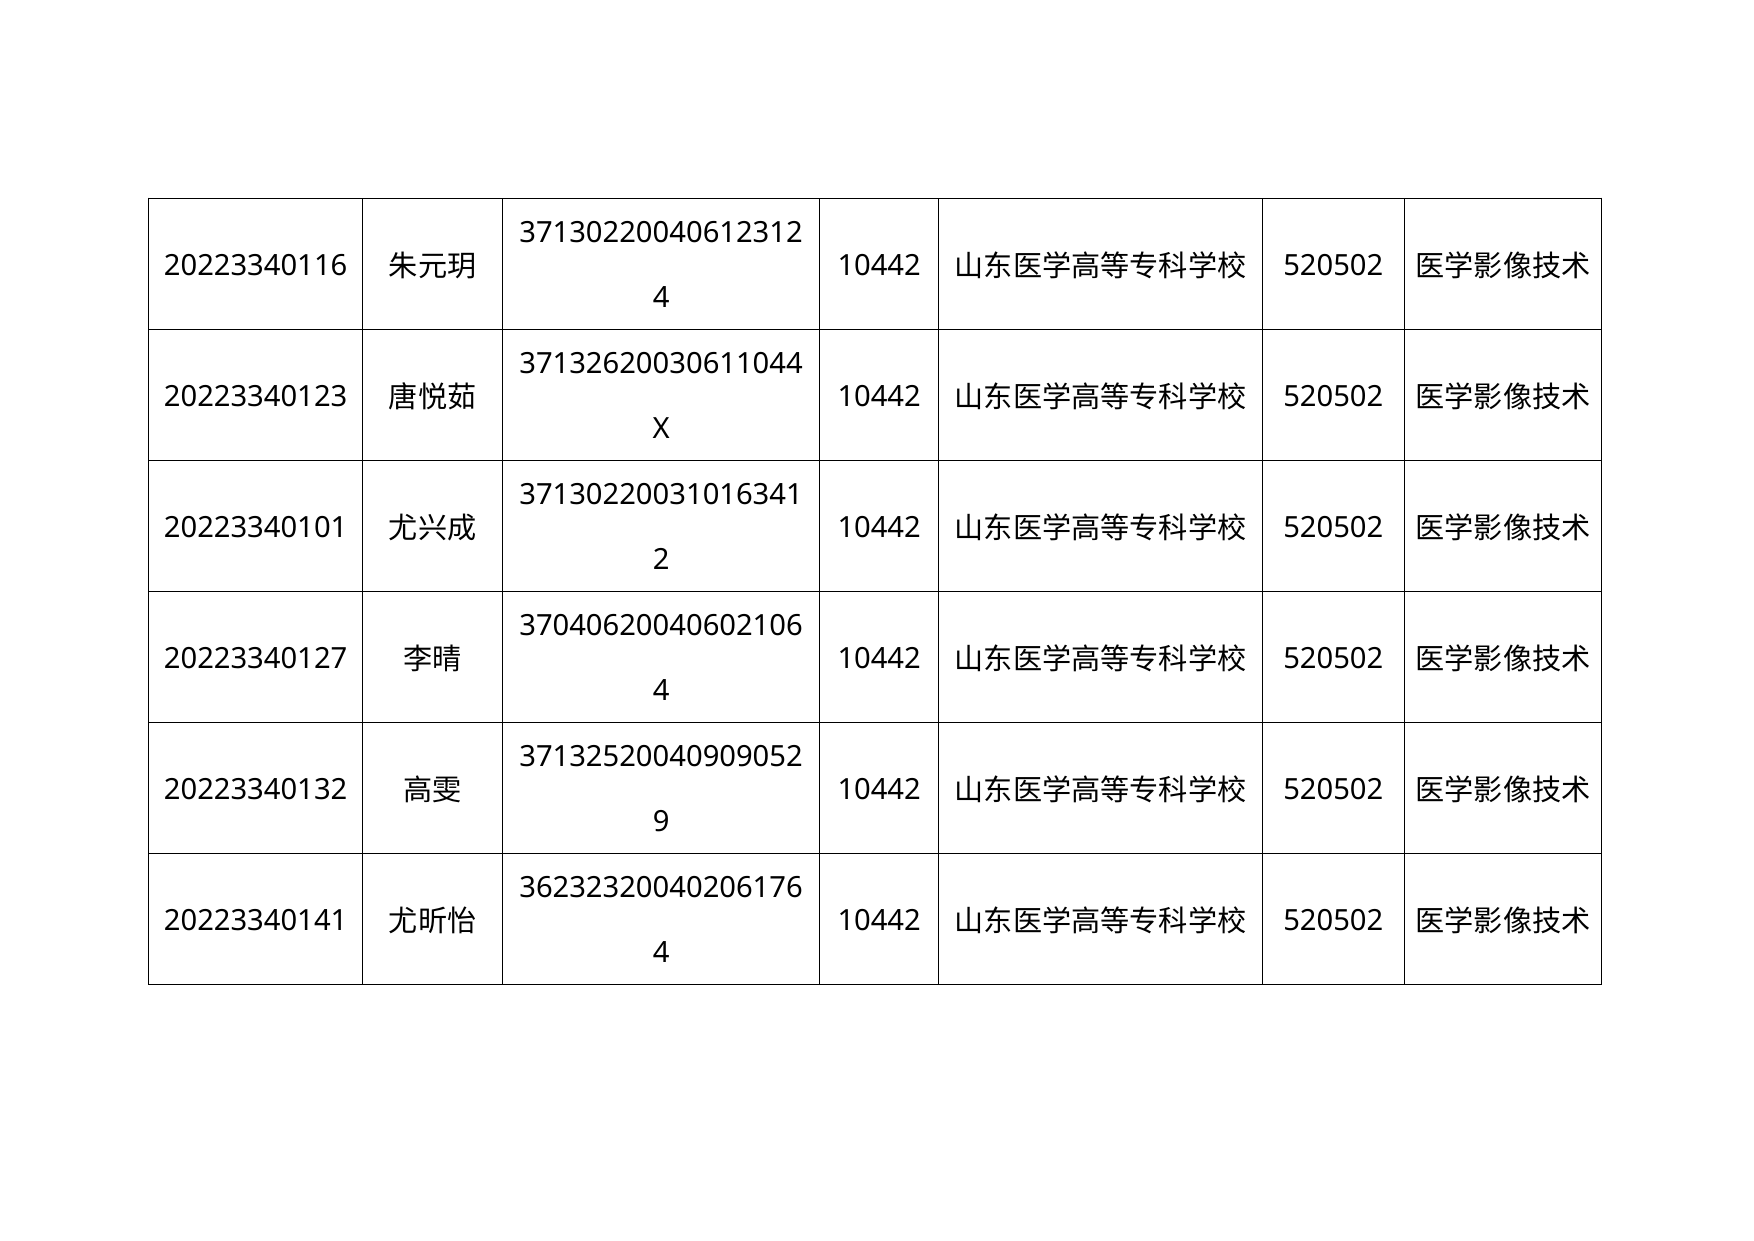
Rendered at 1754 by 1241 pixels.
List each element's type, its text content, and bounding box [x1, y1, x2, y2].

table_cell 医学影像技术 [1405, 854, 1601, 984]
table_cell 371302200406123124 [503, 199, 819, 329]
table_cell 371325200409090529 [503, 723, 819, 853]
table_cell 医学影像技术 [1405, 723, 1601, 853]
table_cell 尤兴成 [363, 461, 502, 591]
table_cell 山东医学高等专科学校 [939, 723, 1262, 853]
table_cell 唐悦茹 [363, 330, 502, 460]
table_cell 医学影像技术 [1405, 592, 1601, 722]
table_cell 医学影像技术 [1405, 199, 1601, 329]
table_cell 尤昕怡 [363, 854, 502, 984]
table_cell 37132620030611044X [503, 330, 819, 460]
table_cell 10442 [820, 330, 938, 460]
table_cell 李晴 [363, 592, 502, 722]
table_cell 20223340123 [149, 330, 362, 460]
table_cell 20223340141 [149, 854, 362, 984]
table_cell 520502 [1263, 461, 1404, 591]
table_cell 10442 [820, 199, 938, 329]
table_cell 10442 [820, 592, 938, 722]
table_cell 20223340116 [149, 199, 362, 329]
table_cell 520502 [1263, 199, 1404, 329]
table_cell 520502 [1263, 330, 1404, 460]
table_cell 山东医学高等专科学校 [939, 330, 1262, 460]
table_cell 520502 [1263, 592, 1404, 722]
table_cell 371302200310163412 [503, 461, 819, 591]
table_cell 20223340127 [149, 592, 362, 722]
table_cell 10442 [820, 854, 938, 984]
table_cell 10442 [820, 723, 938, 853]
table_cell 20223340101 [149, 461, 362, 591]
table_cell 362323200402061764 [503, 854, 819, 984]
table_cell 朱元玥 [363, 199, 502, 329]
table_cell 医学影像技术 [1405, 461, 1601, 591]
table_cell 医学影像技术 [1405, 330, 1601, 460]
table_cell 20223340132 [149, 723, 362, 853]
table_cell 山东医学高等专科学校 [939, 854, 1262, 984]
table_cell 370406200406021064 [503, 592, 819, 722]
table_cell 山东医学高等专科学校 [939, 199, 1262, 329]
table_cell 520502 [1263, 854, 1404, 984]
table_cell 山东医学高等专科学校 [939, 592, 1262, 722]
table_cell 10442 [820, 461, 938, 591]
table_cell 520502 [1263, 723, 1404, 853]
table_cell 山东医学高等专科学校 [939, 461, 1262, 591]
table_cell 高雯 [363, 723, 502, 853]
